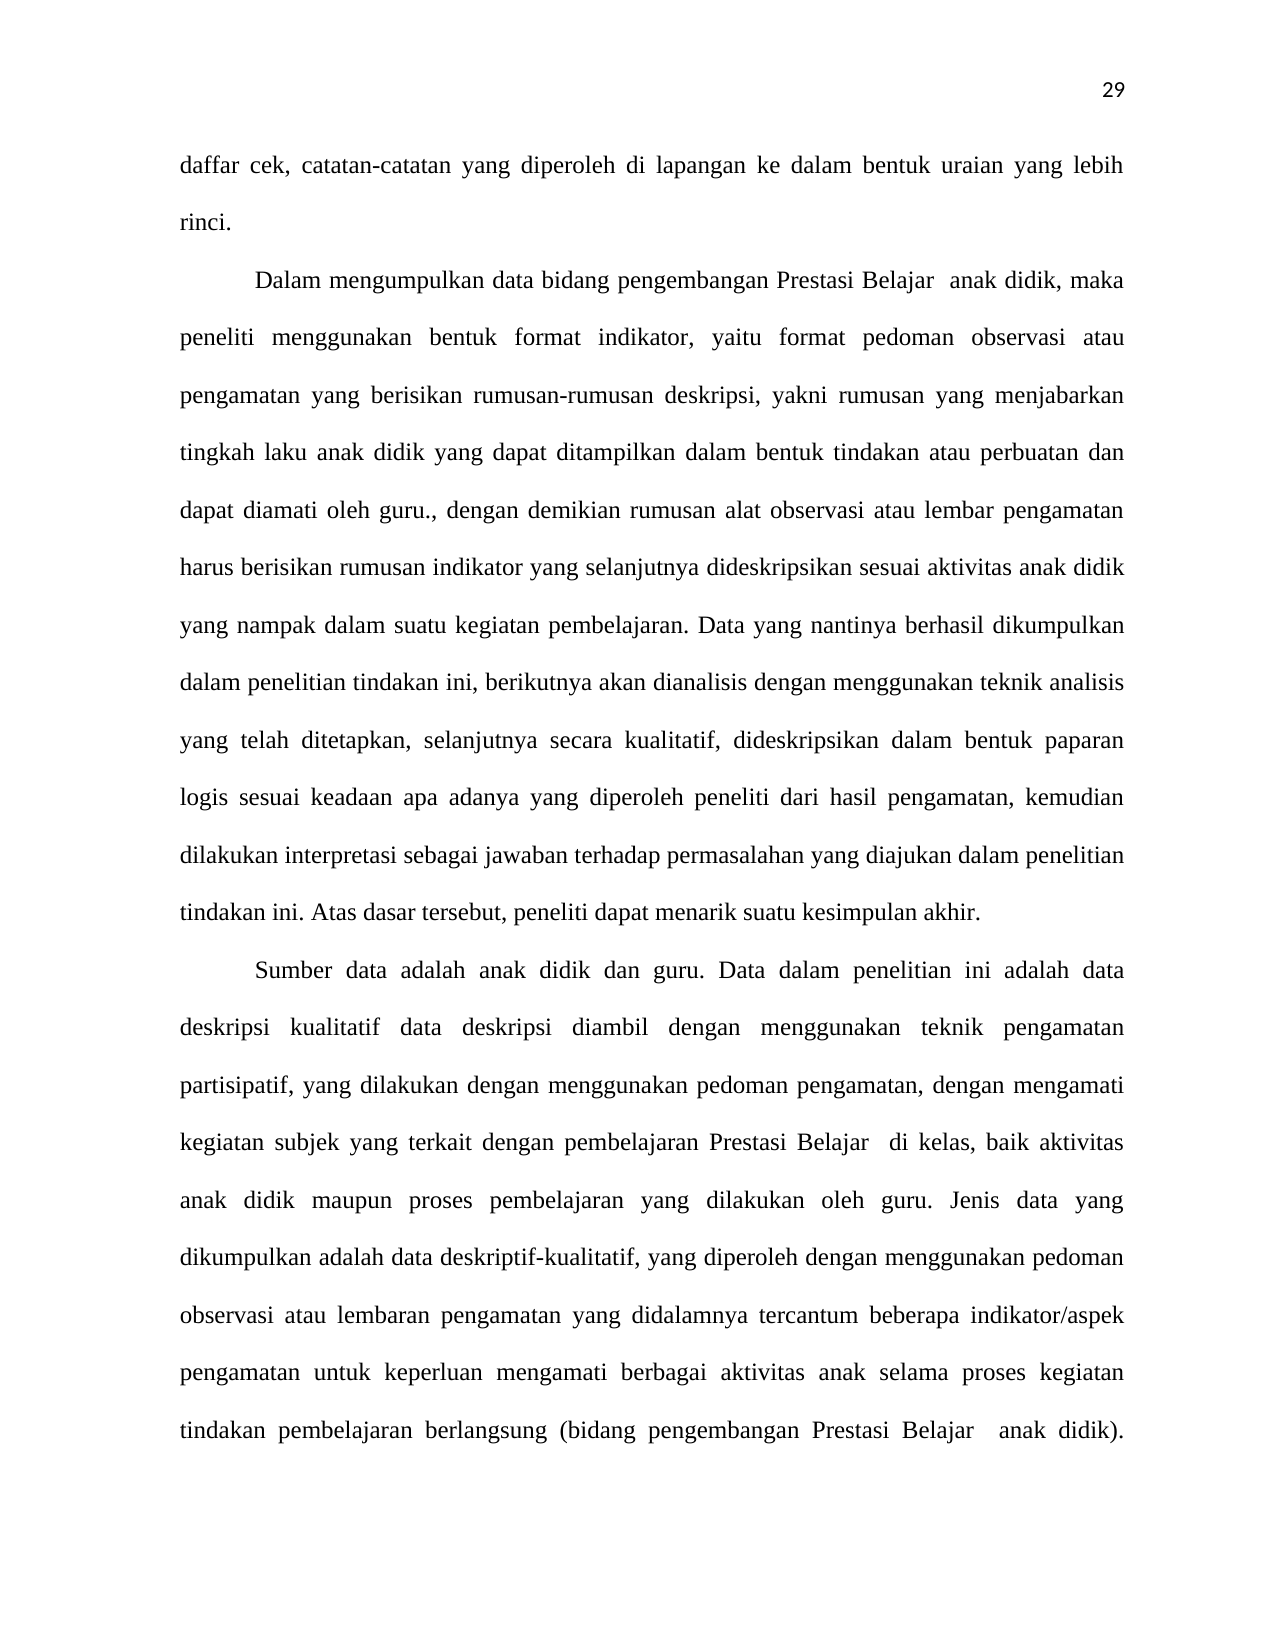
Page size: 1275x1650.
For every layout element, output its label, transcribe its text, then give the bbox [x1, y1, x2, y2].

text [179, 955, 1125, 1444]
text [179, 150, 1125, 236]
text Dalam mengumpulkan data bidang pengembangan Prestasi Belajar anak didik, maka peneliti menggunakan bentuk format indikator, yaitu format pedoman observasi atau pengamatan yang berisikan rumusan-rumusan deskripsi, yakni rumusan yang menjabarkan tingkah laku anak didik yang dapat ditampilkan dalam bentuk tindakan atau perbuatan dan dapat diamati oleh guru., dengan demikian rumusan alat observasi atau lembar pengamatan harus berisikan rumusan indikator yang selanjutnya dideskripsikan sesuai aktivitas anak didik yang nampak dalam suatu kegiatan pembelajaran. Data yang nantinya berhasil dikumpulkan dalam penelitian tindakan ini, berikutnya akan dianalisis dengan menggunakan teknik analisis yang telah ditetapkan, selanjutnya secara kualitatif, dideskripsikan dalam bentuk paparan logis sesuai keadaan apa adanya yang diperoleh peneliti dari hasil pengamatan, kemudian dilakukan interpretasi sebagai jawaban terhadap permasalahan yang diajukan dalam penelitian tindakan ini. Atas dasar tersebut, peneliti dapat menarik suatu kesimpulan akhir. [179, 265, 1125, 926]
